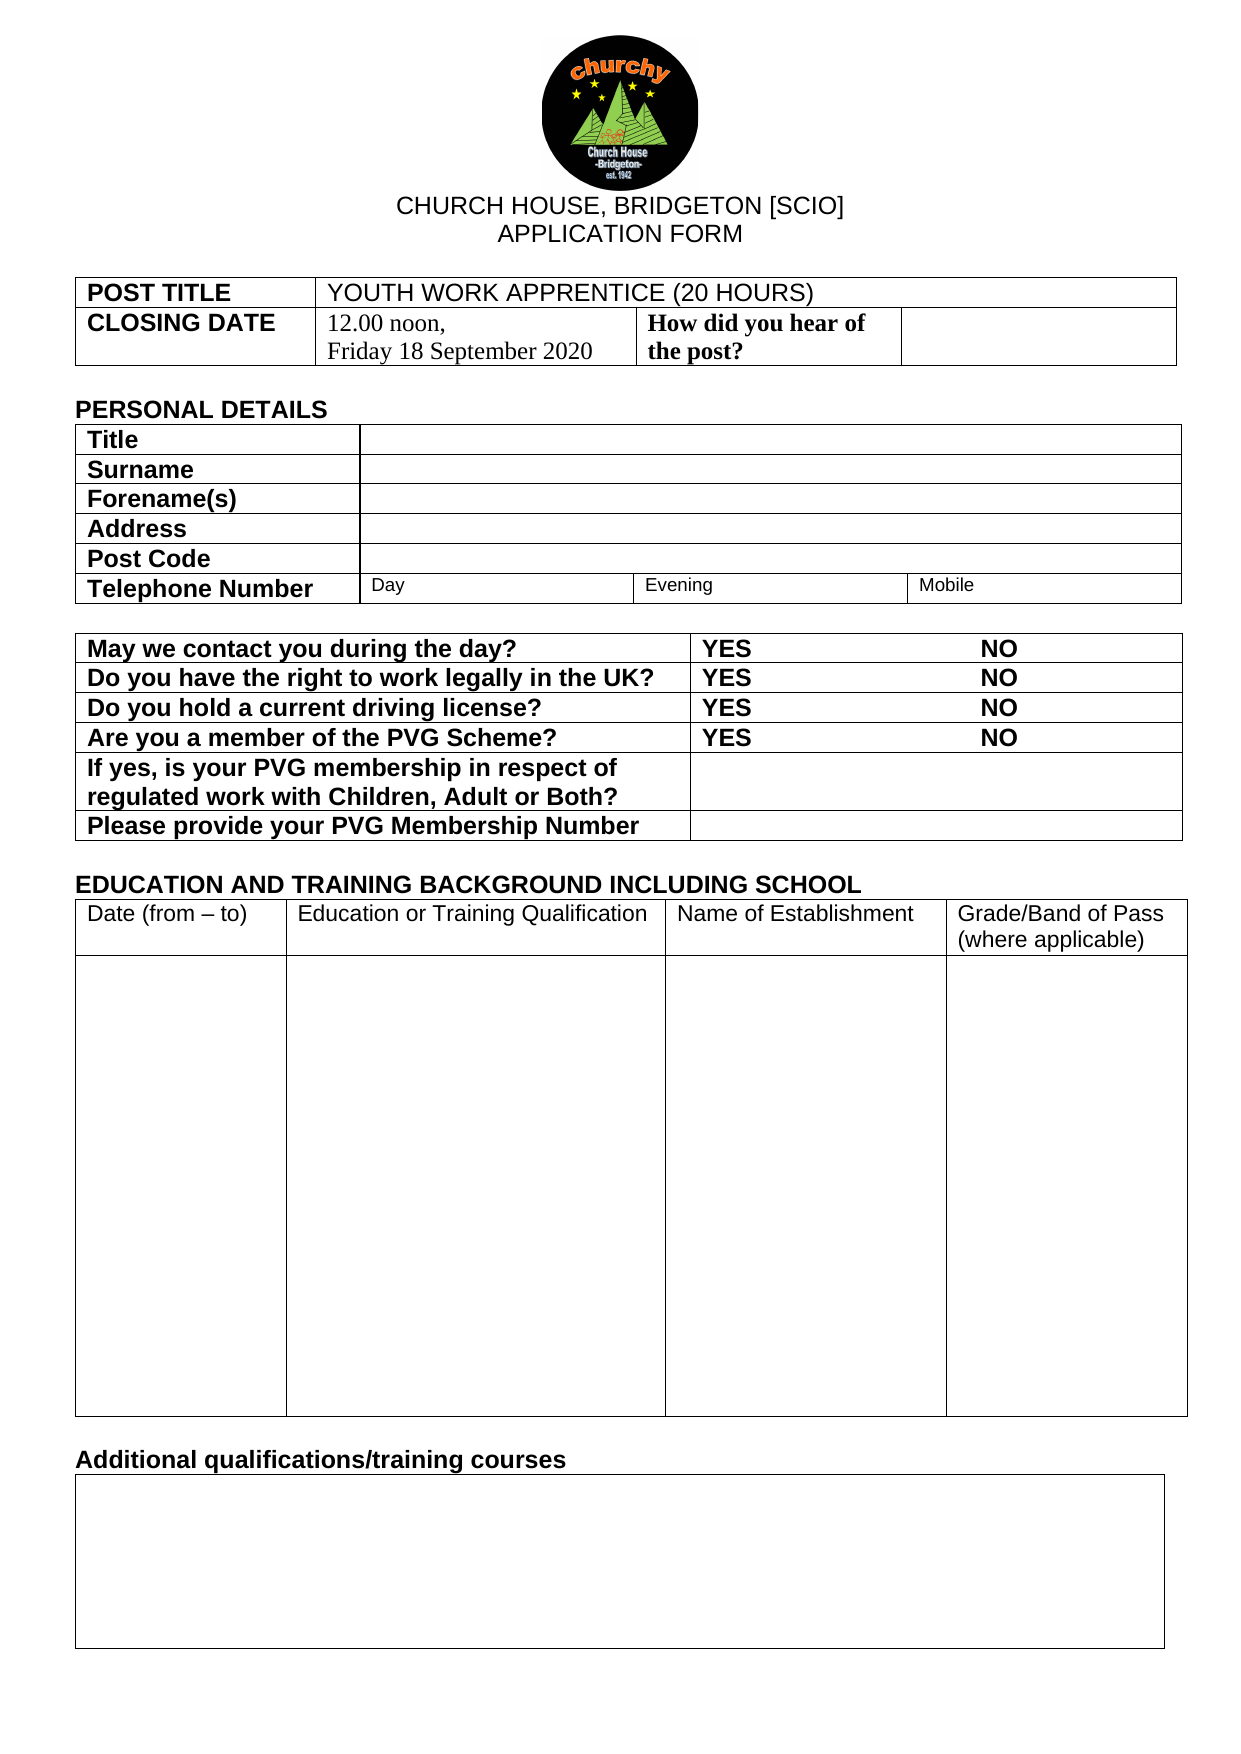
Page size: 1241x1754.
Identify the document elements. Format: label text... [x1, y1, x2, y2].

table_cell How did you hear of the post? [637, 308, 901, 365]
table_cell YES NO [691, 693, 1182, 722]
table_cell 12.00 noon, Friday 18 September 2020 [316, 308, 636, 365]
text PERSONAL DETAILS [75, 395, 1165, 424]
table_cell [691, 753, 1182, 810]
table_cell Address [76, 514, 359, 543]
table_header YOUTH WORK APPRENTICE (20 HOURS) [316, 278, 1176, 307]
text Additional qualifications/training courses [75, 1445, 1165, 1474]
table_cell Evening [634, 574, 907, 603]
table_cell Mobile [908, 574, 1181, 603]
picture [542, 35, 699, 191]
table_cell Day [361, 574, 633, 603]
table_header [76, 1475, 1164, 1648]
table_cell Surname [76, 455, 359, 483]
table_cell [76, 956, 286, 1416]
table_header Name of Establishment [666, 900, 946, 954]
table_cell Are you a member of the PVG Scheme? [76, 723, 690, 752]
table_header POST TITLE [76, 278, 315, 307]
table_header May we contact you during the day? [76, 634, 690, 662]
table_cell [902, 308, 1176, 365]
table_cell CLOSING DATE [76, 308, 315, 365]
table_header [361, 425, 1181, 453]
table_cell [666, 956, 946, 1416]
table_cell YES NO [691, 663, 1182, 692]
table_header YES NO [691, 634, 1182, 662]
text EDUCATION AND TRAINING BACKGROUND INCLUDING SCHOOL [75, 870, 1165, 898]
table_cell Post Code [76, 544, 359, 573]
table_cell [361, 455, 1181, 483]
table_cell If yes, is your PVG membership in respect of regulated work with Children, Adult or Both? [76, 753, 690, 810]
table_cell YES NO [691, 723, 1182, 752]
table_header Education or Training Qualification [287, 900, 665, 954]
table_cell [287, 956, 665, 1416]
table_cell Telephone Number [76, 574, 359, 603]
table_cell [691, 811, 1182, 840]
table_cell [361, 514, 1181, 543]
table_cell Forename(s) [76, 484, 359, 513]
table_header Grade/Band of Pass (where applicable) [947, 900, 1187, 954]
table_cell [361, 484, 1181, 513]
table_cell [361, 544, 1181, 573]
table_cell Do you hold a current driving license? [76, 693, 690, 722]
table_header Date (from – to) [76, 900, 286, 954]
table_header Title [76, 425, 359, 453]
table_cell Please provide your PVG Membership Number [76, 811, 690, 840]
table_cell [947, 956, 1187, 1416]
table_cell Do you have the right to work legally in the UK? [76, 663, 690, 692]
